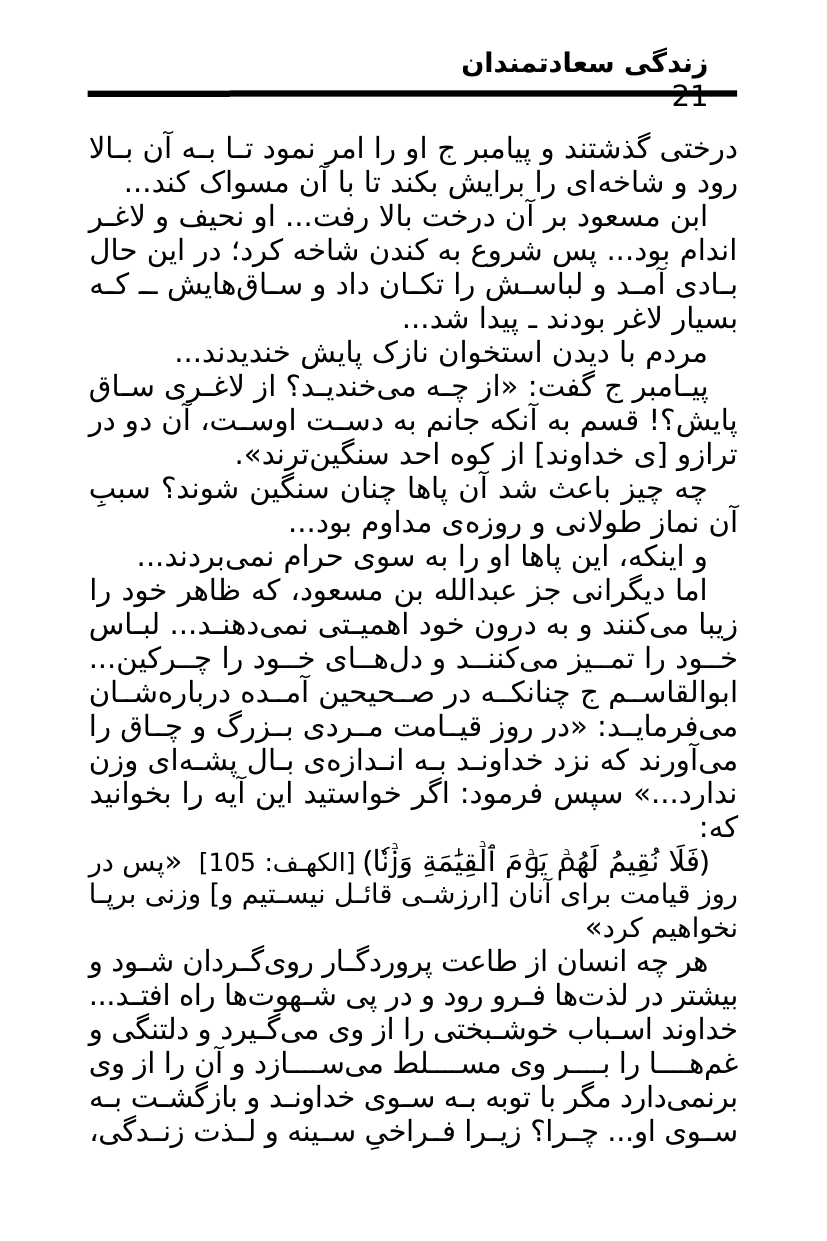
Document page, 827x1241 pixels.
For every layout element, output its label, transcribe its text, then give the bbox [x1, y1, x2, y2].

text مردم با دیدن استخوان نازک پایش خندیدند... [89, 335, 738, 369]
text و اینکه، این پاها او را به سوی حرام نمی‌بردند... [89, 539, 738, 573]
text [89, 944, 738, 1148]
text اما دیگرانی جز عبدالله بن مسعود، که ظاهر خود را زیبا می‌کنند و به درون خود اهمیتی نمی‌دهند... لباس خود را تمیز می‌کنند و دل‌های خود را چرکین... ابوالقاسم ج چنانکه در صحیحین آمده درباره‌شان می‌فرماید: «در روز قیامت مردی بزرگ و چاق را می‌آورند که نزد خداوند به اندازه‌ی بال پشه‌ای وزن ندارد...» سپس فرمود: اگر خواستید این آیه را بخوانید که: [89, 573, 738, 845]
text ﴿فَلَا نُقِيمُ لَهُمۡ يَوۡمَ ٱلۡقِيَٰمَةِ وَزۡنٗا﴾ [الکهف: 105] «پس در روز قیامت برای آنان [ارزشی قائل نیستیم و] وزنی برپا نخواهیم کرد» [89, 845, 738, 944]
text چه چیز باعث شد آن پاها چنان سنگین شوند؟ سببِ آن نماز طولانی و روزه‌ی مداوم بود... [89, 471, 738, 539]
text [89, 132, 738, 199]
text پیامبر ج گفت: «از چه می‌خندید؟ از لاغری ساق پایش؟! قسم به آنکه جانم به دست اوست، آن دو در ترازو [ی خداوند] از کوه احد سنگین‌ترند». [89, 369, 738, 471]
text ابن مسعود بر آن درخت بالا رفت... او نحیف و لاغر اندام بود... پس شروع به کندن شاخه کرد؛ در این حال بادی آمد و لباسش را تکان داد و ساق‌هایش ـ که بسیار لاغر بودند ـ پیدا شد... [89, 199, 738, 335]
